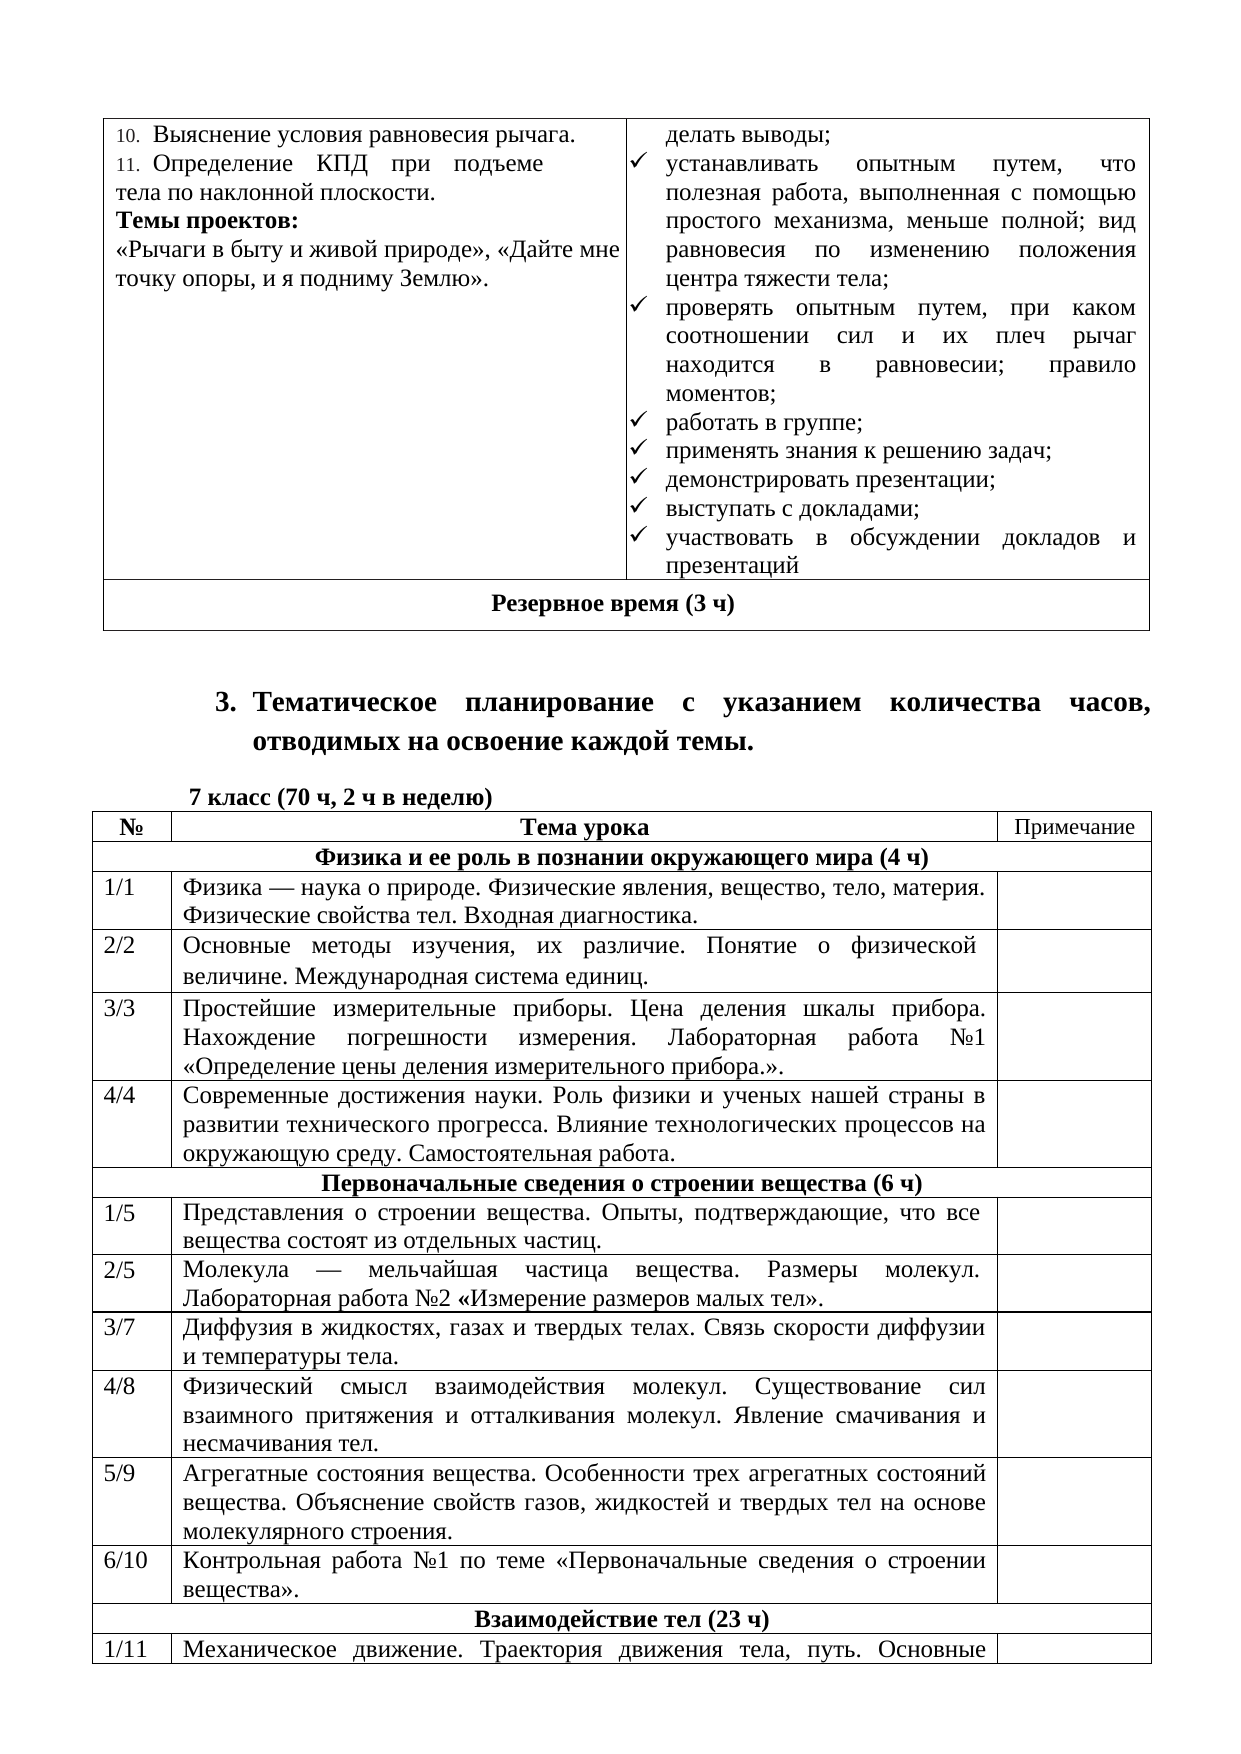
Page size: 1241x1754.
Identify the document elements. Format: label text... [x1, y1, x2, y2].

table_cell Агрегатные состояния вещества. Особенности трех агрегатных состояний вещества. Объяснение свойств газов, жидкостей и твердых тел на основе молекулярного строения. [172, 1458, 997, 1544]
table_cell [998, 993, 1151, 1079]
table_cell [998, 1458, 1151, 1544]
table_cell [998, 1634, 1151, 1663]
table_header Примечание [998, 812, 1151, 841]
table_cell Современные достижения науки. Роль физики и ученых нашей страны в развитии технического прогресса. Влияние технологических процессов на окружающую среду. Самостоятельная работа. [172, 1081, 997, 1167]
table_cell Молекула — мельчайшая частица вещества. Размеры молекул. Лабораторная работа №2 «Измерение размеров малых тел». [172, 1255, 997, 1311]
table_cell 2/2 [93, 930, 171, 992]
table_cell Простейшие измерительные приборы. Цена деления шкалы прибора. Нахождение погрешности измерения. Лабораторная работа №1 «Определение цены деления измерительного прибора.». [172, 993, 997, 1079]
table_cell [998, 930, 1151, 992]
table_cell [172, 1634, 997, 1663]
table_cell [627, 119, 1149, 579]
table_cell 4/4 [93, 1081, 171, 1167]
table_cell 2/5 [93, 1255, 171, 1311]
table_cell [998, 1198, 1151, 1254]
text 7 класс (70 ч, 2 ч в неделю) [189, 782, 1152, 811]
table_cell Первоначальные сведения о строении вещества (6 ч) [93, 1168, 1151, 1197]
table_cell Резервное время (3 ч) [104, 580, 1149, 630]
table_cell 5/9 [93, 1458, 171, 1544]
table_cell Представления о строении вещества. Опыты, подтверждающие, что все вещества состоят из отдельных частиц. [172, 1198, 997, 1254]
table_cell Диффузия в жидкостях, газах и твердых телах. Связь скорости диффузии и температуры тела. [172, 1313, 997, 1370]
table_cell 3/3 [93, 993, 171, 1079]
table_cell [998, 1371, 1151, 1457]
table_cell [998, 1081, 1151, 1167]
table_cell [998, 872, 1151, 929]
table_cell Физический смысл взаимодействия молекул. Существование сил взаимного притяжения и отталкивания молекул. Явление смачивания и несмачивания тел. [172, 1371, 997, 1457]
list Тематическое планирование с указанием количества часов, отводимых на освоение каждой темы. [215, 684, 1152, 757]
table_cell Основные методы изучения, их различие. Понятие о физической величине. Международная система единиц. [172, 930, 997, 992]
table_header Тема урока [172, 812, 997, 841]
table_cell 1/11 [93, 1634, 171, 1663]
table_cell 1/1 [93, 872, 171, 929]
table_cell 4/8 [93, 1371, 171, 1457]
table_header № [93, 812, 171, 841]
table_cell Контрольная работа №1 по теме «Первоначальные сведения о строении вещества». [172, 1546, 997, 1603]
table_cell [998, 1546, 1151, 1603]
table_cell Физика и ее роль в познании окружающего мира (4 ч) [93, 842, 1151, 871]
table_cell 3/7 [93, 1313, 171, 1370]
table_cell Физика — наука о природе. Физические явления, вещество, тело, материя. Физические свойства тел. Входная диагностика. [172, 872, 997, 929]
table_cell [104, 119, 626, 579]
table_cell Взаимодействие тел (23 ч) [93, 1604, 1151, 1633]
table_cell 1/5 [93, 1198, 171, 1254]
table_cell 6/10 [93, 1546, 171, 1603]
table_cell [998, 1255, 1151, 1311]
table_cell [998, 1313, 1151, 1370]
